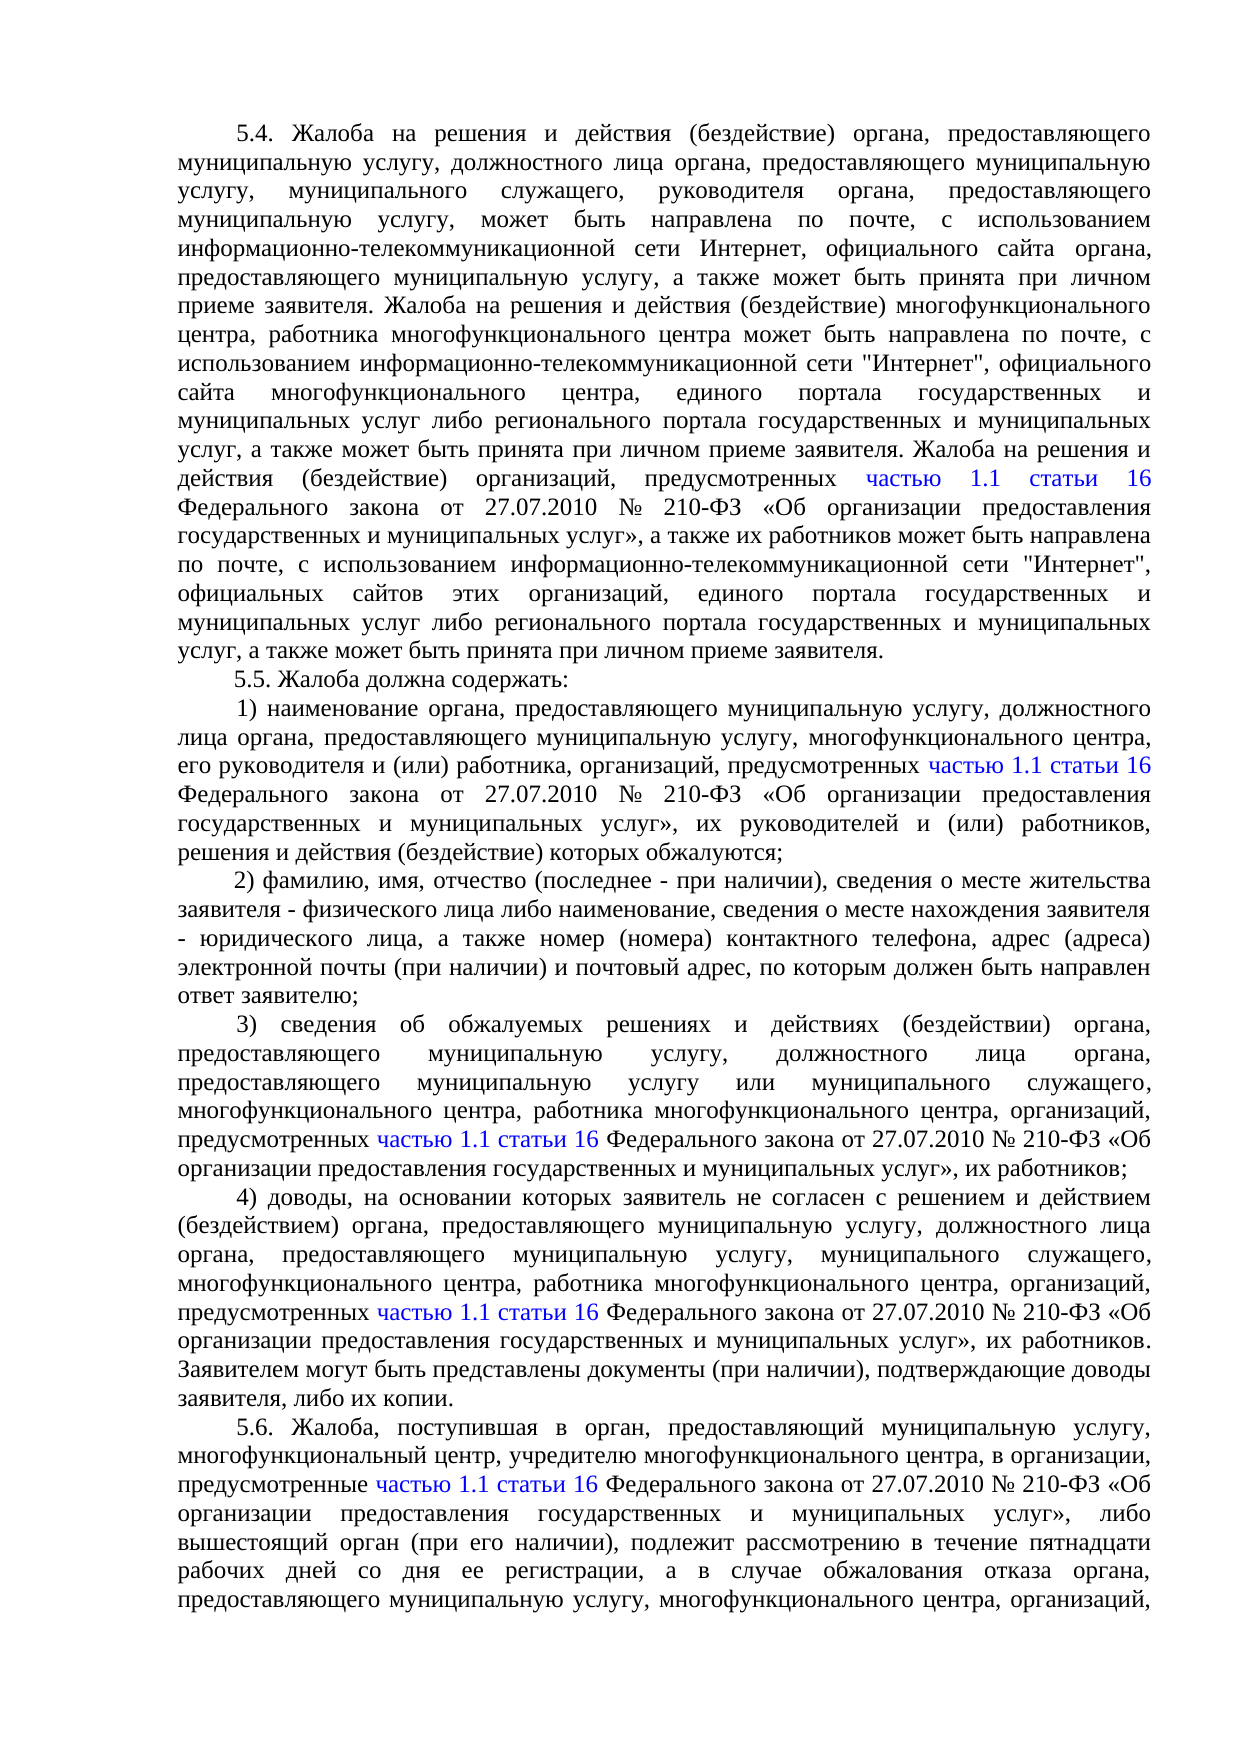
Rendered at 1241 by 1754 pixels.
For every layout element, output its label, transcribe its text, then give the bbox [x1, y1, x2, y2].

text 5.4. Жалоба на решения и действия (бездействие) органа, предоставляющего муниципальную услугу, должностного лица органа, предоставляющего муниципальную услугу, муниципального служащего, руководителя органа, предоставляющего муниципальную услугу, может быть направлена по почте, с использованием информационно-телекоммуникационной сети Интернет, официального сайта органа, предоставляющего муниципальную услугу, а также может быть принята при личном приеме заявителя. Жалоба на решения и действия (бездействие) многофункционального центра, работника многофункционального центра может быть направлена по почте, с использованием информационно-телекоммуникационной сети "Интернет", официального сайта многофункционального центра, единого портала государственных и муниципальных услуг либо регионального портала государственных и муниципальных услуг, а также может быть принята при личном приеме заявителя. Жалоба на решения и действия (бездействие) организаций, предусмотренных частью 1.1 статьи 16 Федерального закона от 27.07.2010 № 210-ФЗ «Об организации предоставления государственных и муниципальных услуг», а также их работников может быть направлена по почте, с использованием информационно-телекоммуникационной сети "Интернет", официальных сайтов этих организаций, единого портала государственных и муниципальных услуг либо регионального портала государственных и муниципальных услуг, а также может быть принята при личном приеме заявителя. [177, 118, 1152, 664]
text 2) фамилию, имя, отчество (последнее - при наличии), сведения о месте жительства заявителя - физического лица либо наименование, сведения о месте нахождения заявителя - юридического лица, а также номер (номера) контактного телефона, адрес (адреса) электронной почты (при наличии) и почтовый адрес, по которым должен быть направлен ответ заявителю; [177, 866, 1152, 1009]
text 1) наименование органа, предоставляющего муниципальную услугу, должностного лица органа, предоставляющего муниципальную услугу, многофункционального центра, его руководителя и (или) работника, организаций, предусмотренных частью 1.1 статьи 16 Федерального закона от 27.07.2010 № 210-ФЗ «Об организации предоставления государственных и муниципальных услуг», их руководителей и (или) работников, решения и действия (бездействие) которых обжалуются; [177, 693, 1152, 866]
text 5.5. Жалоба должна содержать: [177, 664, 1152, 693]
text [177, 1412, 1152, 1613]
text 4) доводы, на основании которых заявитель не согласен с решением и действием (бездействием) органа, предоставляющего муниципальную услугу, должностного лица органа, предоставляющего муниципальную услугу, муниципального служащего, многофункционального центра, работника многофункционального центра, организаций, предусмотренных частью 1.1 статьи 16 Федерального закона от 27.07.2010 № 210-ФЗ «Об организации предоставления государственных и муниципальных услуг», их работников. Заявителем могут быть представлены документы (при наличии), подтверждающие доводы заявителя, либо их копии. [177, 1182, 1152, 1412]
text 3) сведения об обжалуемых решениях и действиях (бездействии) органа, предоставляющего муниципальную услугу, должностного лица органа, предоставляющего муниципальную услугу или муниципального служащего, многофункционального центра, работника многофункционального центра, организаций, предусмотренных частью 1.1 статьи 16 Федерального закона от 27.07.2010 № 210-ФЗ «Об организации предоставления государственных и муниципальных услуг», их работников; [177, 1009, 1152, 1182]
